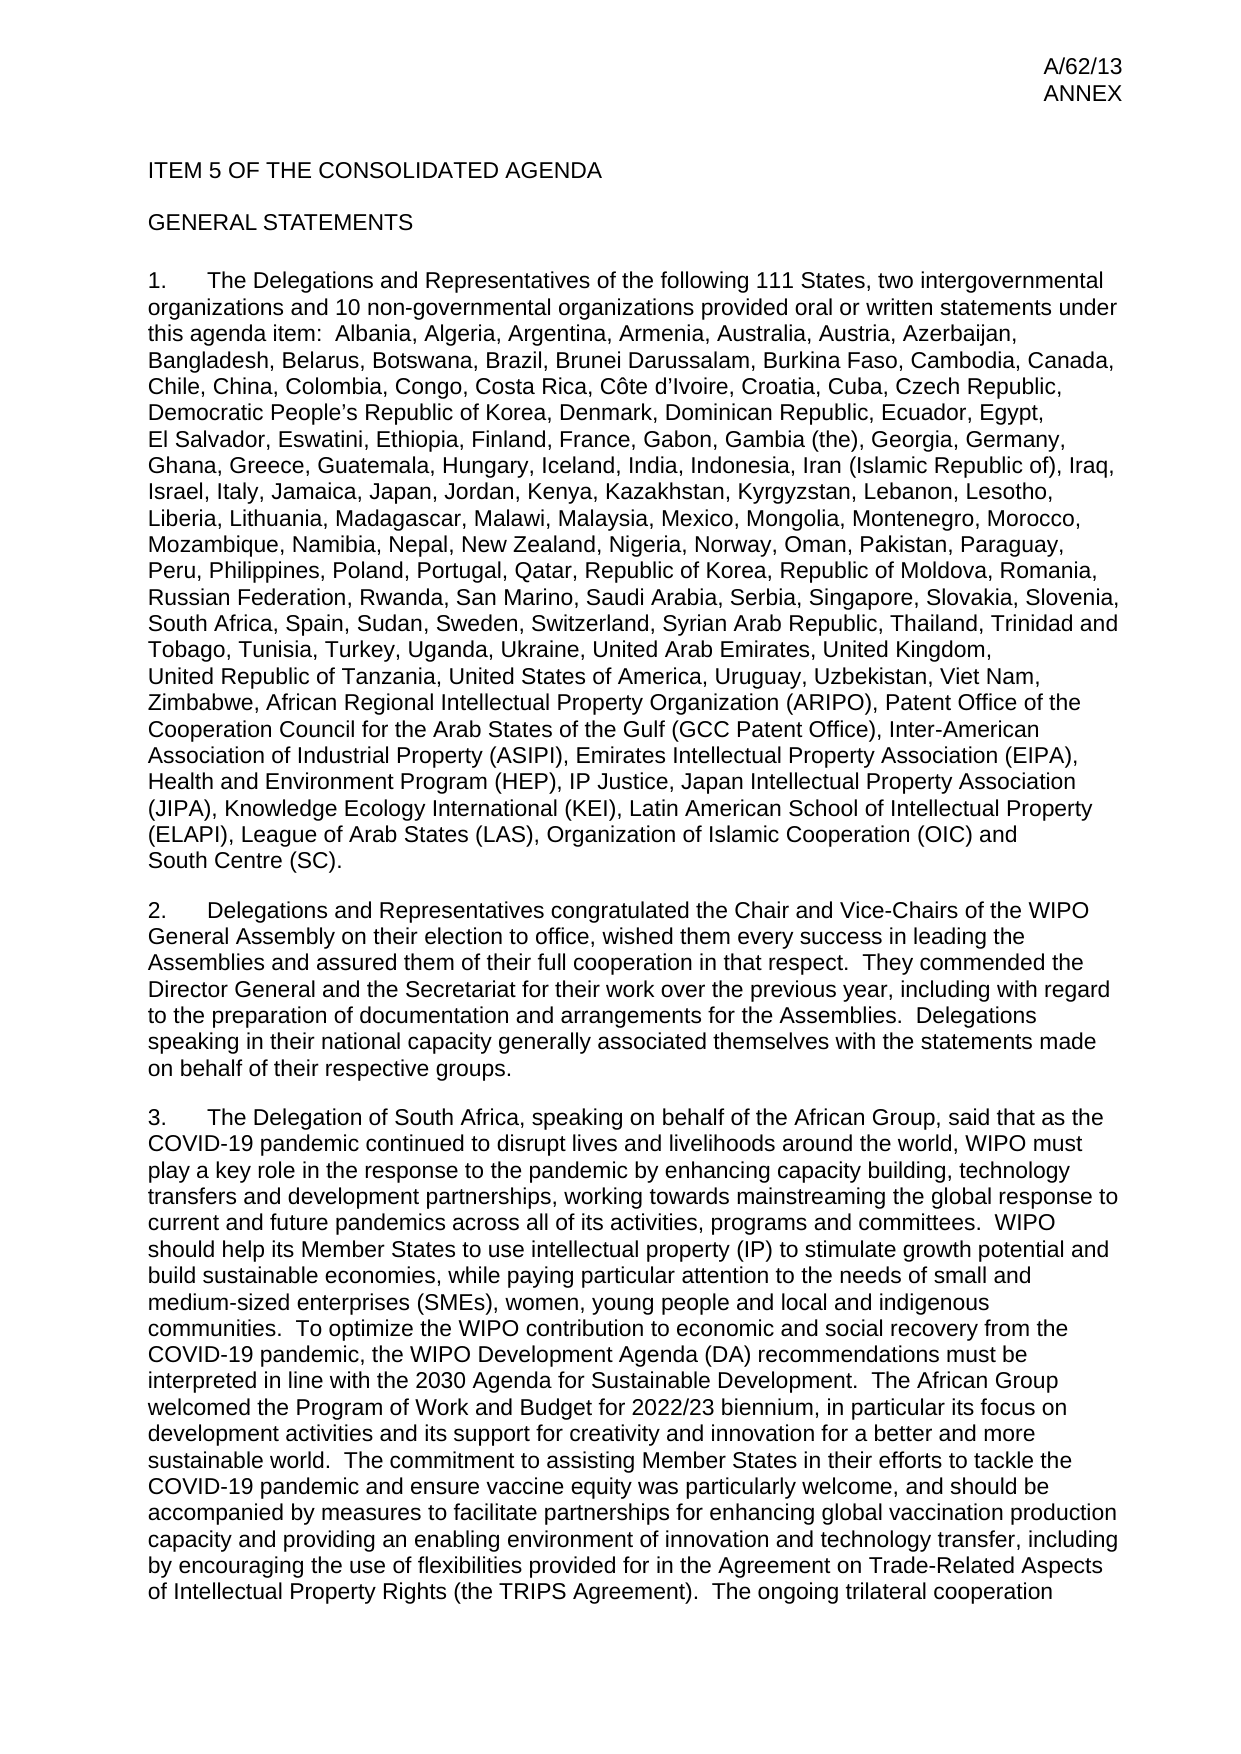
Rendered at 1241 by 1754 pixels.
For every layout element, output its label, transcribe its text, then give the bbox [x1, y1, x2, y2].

text Delegations and Representatives congratulated the Chair and Vice-Chairs of the WIPO General Assembly on their election to office, wished them every success in leading the Assemblies and assured them of their full cooperation in that respect. They commended the Director General and the Secretariat for their work over the previous year, including with regard to the preparation of documentation and arrangements for the Assemblies. Delegations speaking in their national capacity generally associated themselves with the statements made on behalf of their respective groups. [148, 897, 1122, 1081]
subtitle GENERAL STATEMENTS [148, 208, 1122, 235]
subtitle ITEM 5 OF THE CONSOLIDATED AGENDA [148, 157, 1122, 183]
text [148, 1104, 1122, 1605]
text The Delegations and Representatives of the following 111 States, two intergovernmental organizations and 10 non-governmental organizations provided oral or written statements under this agenda item: Albania, Algeria, Argentina, Armenia, Australia, Austria, Azerbaijan, Bangladesh, Belarus, Botswana, Brazil, Brunei Darussalam, Burkina Faso, Cambodia, Canada, Chile, China, Colombia, Congo, Costa Rica, Côte d’Ivoire, Croatia, Cuba, Czech Republic, Democratic People’s Republic of Korea, Denmark, Dominican Republic, Ecuador, Egypt, El Salvador, Eswatini, Ethiopia, Finland, France, Gabon, Gambia (the), Georgia, Germany, Ghana, Greece, Guatemala, Hungary, Iceland, India, Indonesia, Iran (Islamic Republic of), Iraq, Israel, Italy, Jamaica, Japan, Jordan, Kenya, Kazakhstan, Kyrgyzstan, Lebanon, Lesotho, Liberia, Lithuania, Madagascar, Malawi, Malaysia, Mexico, Mongolia, Montenegro, Morocco, Mozambique, Namibia, Nepal, New Zealand, Nigeria, Norway, Oman, Pakistan, Paraguay, Peru, Philippines, Poland, Portugal, Qatar, Republic of Korea, Republic of Moldova, Romania, Russian Federation, Rwanda, San Marino, Saudi Arabia, Serbia, Singapore, Slovakia, Slovenia, South Africa, Spain, Sudan, Sweden, Switzerland, Syrian Arab Republic, Thailand, Trinidad and Tobago, Tunisia, Turkey, Uganda, Ukraine, United Arab Emirates, United Kingdom, United Republic of Tanzania, United States of America, Uruguay, Uzbekistan, Viet Nam, Zimbabwe, African Regional Intellectual Property Organization (ARIPO), Patent Office of the Cooperation Council for the Arab States of the Gulf (GCC Patent Office), Inter-American Association of Industrial Property (ASIPI), Emirates Intellectual Property Association (EIPA), Health and Environment Program (HEP), IP Justice, Japan Intellectual Property Association (JIPA), Knowledge Ecology International (KEI), Latin American School of Intellectual Property (ELAPI), League of Arab States (LAS), Organization of Islamic Cooperation (OIC) and South Centre (SC). [148, 267, 1122, 874]
